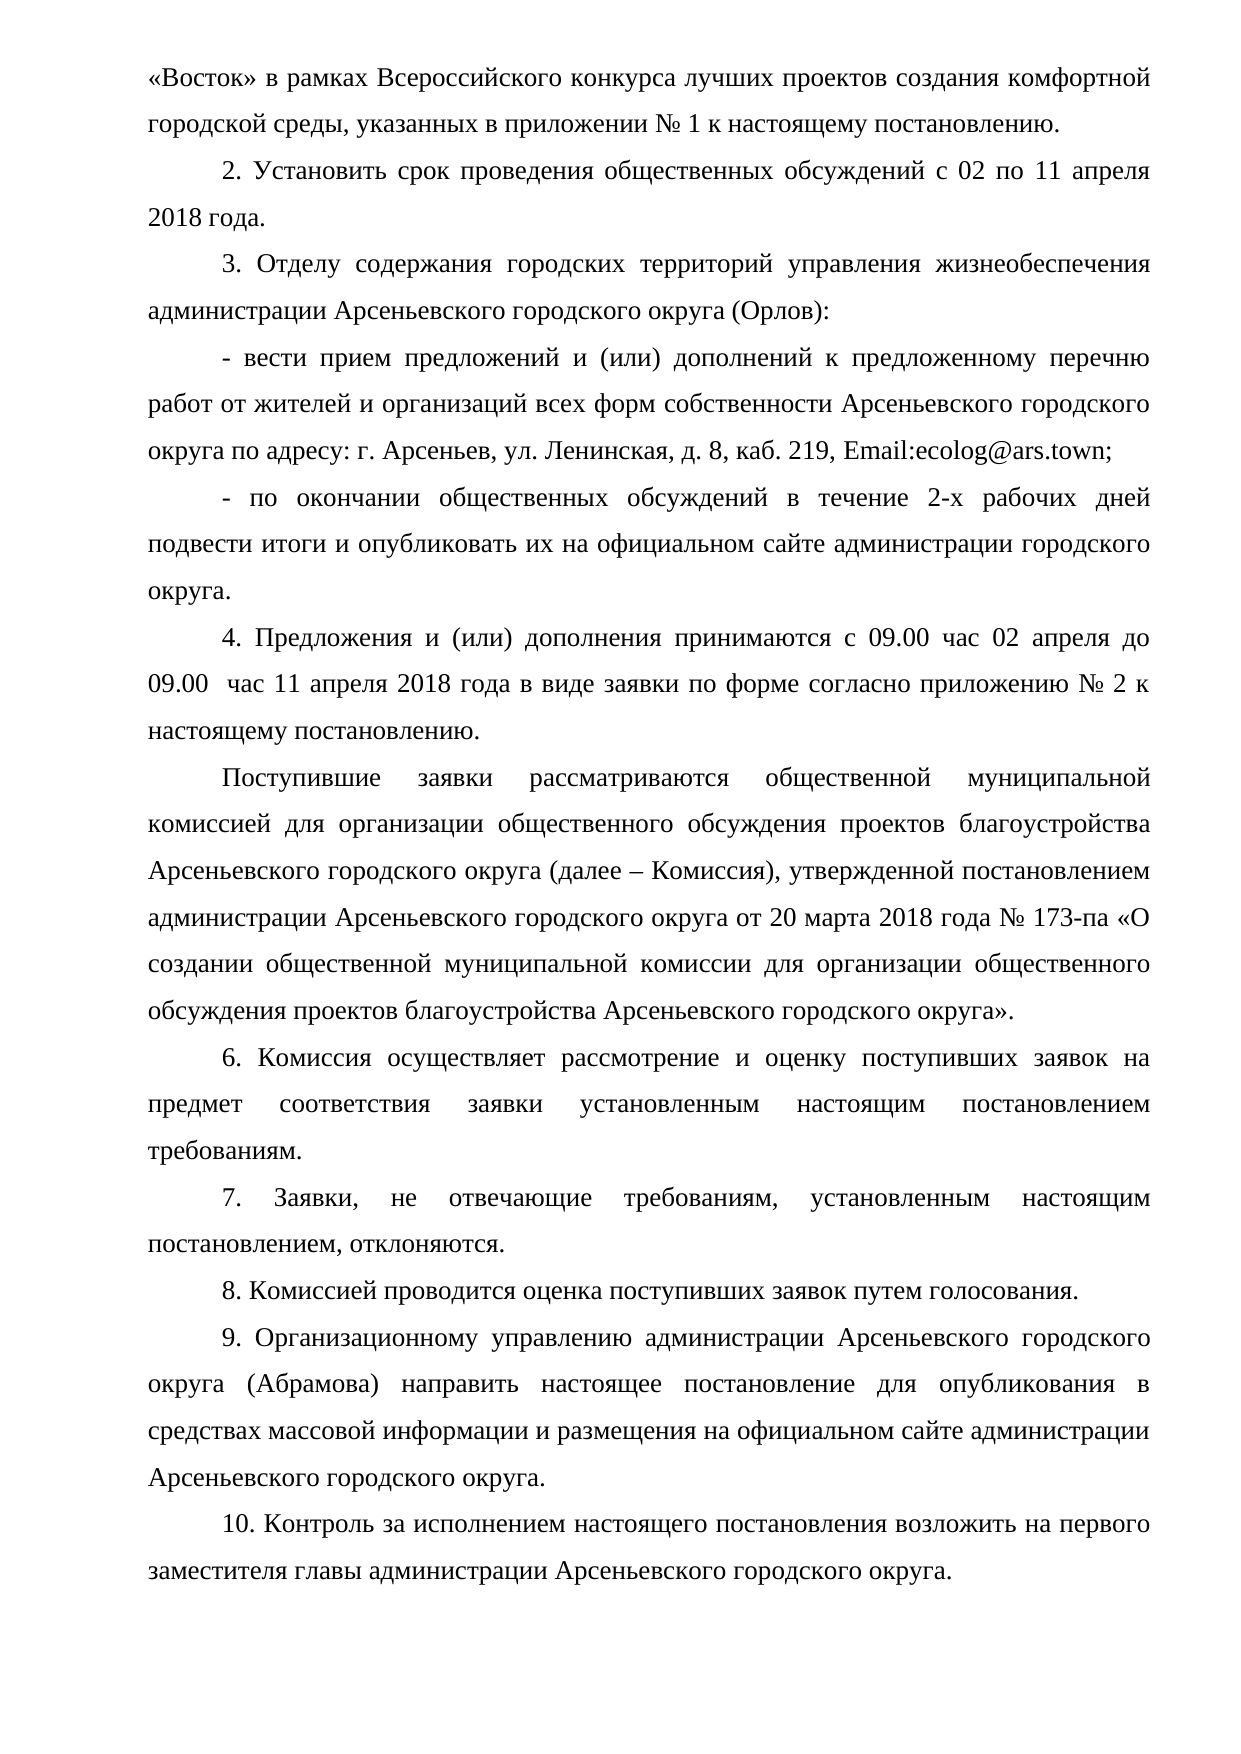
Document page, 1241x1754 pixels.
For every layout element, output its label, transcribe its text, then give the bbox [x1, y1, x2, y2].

text 2. Установить срок проведения общественных обсуждений с 02 по 11 апреля 2018 года. [148, 154, 1152, 232]
text 6. Комиссия осуществляет рассмотрение и оценку поступивших заявок на предмет соответствия заявки установленным настоящим постановлением требованиям. [148, 1041, 1152, 1165]
text 9. Организационному управлению администрации Арсеньевского городского округа (Абрамова) направить настоящее постановление для опубликования в средствах массовой информации и размещения на официальном сайте администрации Арсеньевского городского округа. [148, 1321, 1152, 1492]
text - по окончании общественных обсуждений в течение 2-х рабочих дней подвести итоги и опубликовать их на официальном сайте администрации городского округа. [148, 481, 1152, 605]
text - вести прием предложений и (или) дополнений к предложенному перечню работ от жителей и организаций всех форм собственности Арсеньевского городского округа по адресу: г. Арсеньев, ул. Ленинская, д. 8, каб. 219, Email:ecolog@ars.town; [148, 341, 1152, 465]
text 3. Отделу содержания городских территорий управления жизнеобеспечения администрации Арсеньевского городского округа (Орлов): [148, 247, 1152, 325]
text 4. Предложения и (или) дополнения принимаются с 09.00 час 02 апреля до 09.00 час 11 апреля 2018 года в виде заявки по форме согласно приложению № 2 к настоящему постановлению. [148, 621, 1152, 745]
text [148, 61, 1152, 138]
text Поступившие заявки рассматриваются общественной муниципальной комиссией для организации общественного обсуждения проектов благоустройства Арсеньевского городского округа (далее – Комиссия), утвержденной постановлением администрации Арсеньевского городского округа от 20 марта 2018 года № 173-па «О создании общественной муниципальной комиссии для организации общественного обсуждения проектов благоустройства Арсеньевского городского округа». [148, 761, 1152, 1025]
text 10. Контроль за исполнением настоящего постановления возложить на первого заместителя главы администрации Арсеньевского городского округа. [148, 1507, 1152, 1585]
text 7. Заявки, не отвечающие требованиям, установленным настоящим постановлением, отклоняются. [148, 1181, 1152, 1258]
text 8. Комиссией проводится оценка поступивших заявок путем голосования. [148, 1274, 1152, 1305]
